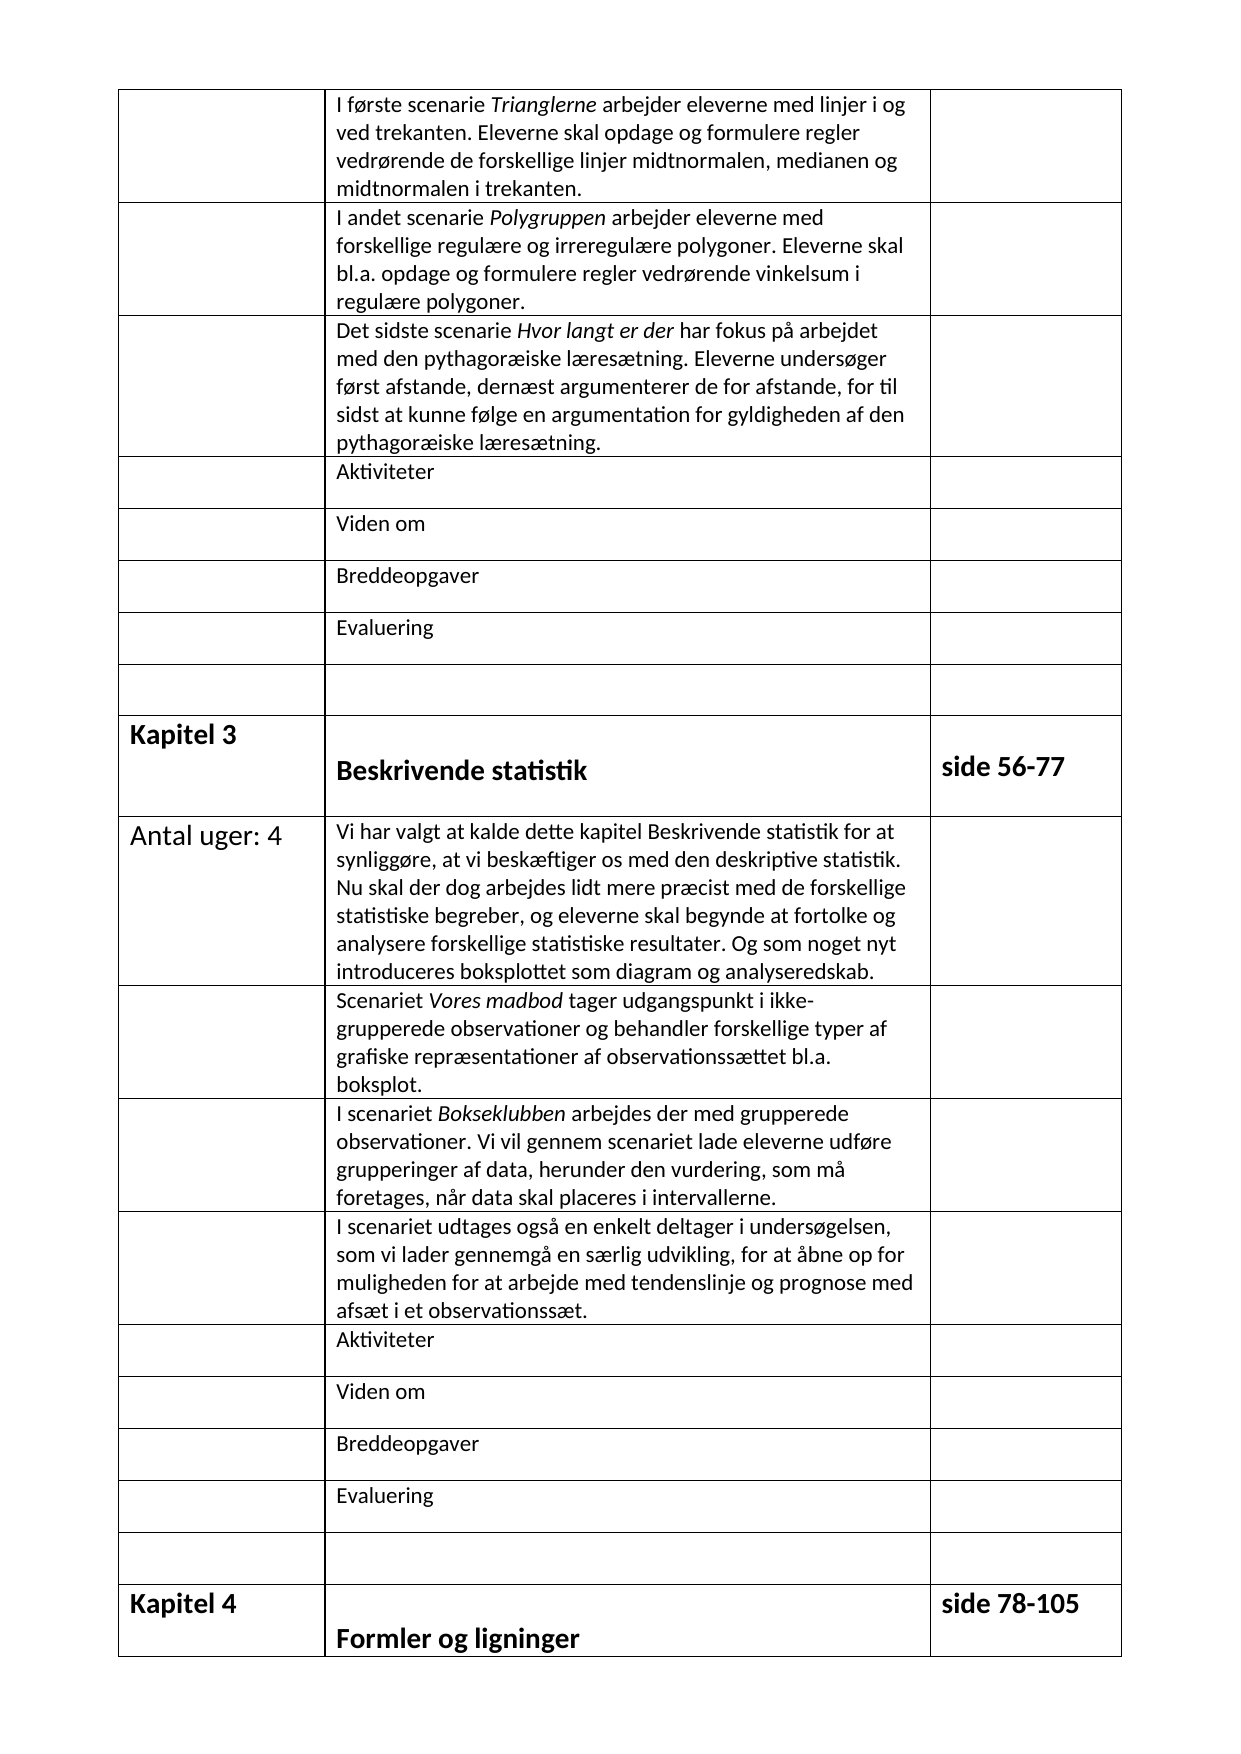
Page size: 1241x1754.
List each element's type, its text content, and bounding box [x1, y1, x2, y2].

table_cell [119, 90, 324, 202]
table_cell [119, 457, 324, 508]
table_cell Kapitel 4 [119, 1585, 324, 1656]
table_cell [931, 1212, 1121, 1324]
table_cell [931, 1533, 1121, 1584]
table_cell Viden om [326, 1377, 930, 1428]
table_cell [931, 986, 1121, 1098]
table_cell [931, 457, 1121, 508]
table_cell [119, 203, 324, 315]
table_cell [119, 1429, 324, 1480]
table_cell [119, 1481, 324, 1532]
table_cell Det sidste scenarie Hvor langt er der har fokus på arbejdet med den pythagoræiske læresætning. Eleverne undersøger først afstande, dernæst argumenterer de for afstande, for til sidst at kunne følge en argumentation for gyldigheden af den pythagoræiske læresætning. [326, 316, 930, 456]
table_cell Evaluering [326, 1481, 930, 1532]
table_cell Breddeopgaver [326, 561, 930, 612]
table_cell I scenariet udtages også en enkelt deltager i undersøgelsen, som vi lader gennemgå en særlig udvikling, for at åbne op for muligheden for at arbejde med tendenslinje og prognose med afsæt i et observationssæt. [326, 1212, 930, 1324]
table_cell [931, 1481, 1121, 1532]
table_cell [931, 316, 1121, 456]
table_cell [326, 1585, 930, 1656]
table_cell Vi har valgt at kalde dette kapitel Beskrivende statistik for at synliggøre, at vi beskæftiger os med den deskriptive statistik. Nu skal der dog arbejdes lidt mere præcist med de forskellige statistiske begreber, og eleverne skal begynde at fortolke og analysere forskellige statistiske resultater. Og som noget nyt introduceres boksplottet som diagram og analyseredskab. [326, 817, 930, 985]
table_cell Antal uger: 4 [119, 817, 324, 985]
table_cell [931, 203, 1121, 315]
table_cell [931, 665, 1121, 715]
table_cell [326, 665, 930, 715]
table_cell [931, 817, 1121, 985]
table_cell [119, 509, 324, 560]
table_cell [931, 1099, 1121, 1211]
table_cell [931, 1429, 1121, 1480]
table_cell [931, 613, 1121, 663]
table_cell [326, 1533, 930, 1584]
table_cell I første scenarie Trianglerne arbejder eleverne med linjer i og ved trekanten. Eleverne skal opdage og formulere regler vedrørende de forskellige linjer midtnormalen, medianen og midtnormalen i trekanten. [326, 90, 930, 202]
table_cell [931, 561, 1121, 612]
table_cell [119, 561, 324, 612]
table_cell Evaluering [326, 613, 930, 663]
table_cell [119, 1212, 324, 1324]
table_cell [119, 316, 324, 456]
table_cell Scenariet Vores madbod tager udgangspunkt i ikke-grupperede observationer og behandler forskellige typer af grafiske repræsentationer af observationssættet bl.a. boksplot. [326, 986, 930, 1098]
table_cell side 78-105 [931, 1585, 1121, 1656]
table_cell I scenariet Bokseklubben arbejdes der med grupperede observationer. Vi vil gennem scenariet lade eleverne udføre grupperinger af data, herunder den vurdering, som må foretages, når data skal placeres i intervallerne. [326, 1099, 930, 1211]
table_cell Beskrivende statistik [326, 716, 930, 816]
table_cell [119, 665, 324, 715]
table_cell [119, 1325, 324, 1376]
table_cell [119, 613, 324, 663]
table_cell Kapitel 3 [119, 716, 324, 816]
table_cell [119, 1099, 324, 1211]
table_cell Aktiviteter [326, 1325, 930, 1376]
table_cell Aktiviteter [326, 457, 930, 508]
table_cell [931, 90, 1121, 202]
table_cell [119, 1377, 324, 1428]
table_cell [119, 1533, 324, 1584]
table_cell side 56-77 [931, 716, 1121, 816]
table_cell I andet scenarie Polygruppen arbejder eleverne med forskellige regulære og irreregulære polygoner. Eleverne skal bl.a. opdage og formulere regler vedrørende vinkelsum i regulære polygoner. [326, 203, 930, 315]
table_cell Breddeopgaver [326, 1429, 930, 1480]
table_cell [931, 1325, 1121, 1376]
table_cell Viden om [326, 509, 930, 560]
table_cell [931, 509, 1121, 560]
table_cell [931, 1377, 1121, 1428]
table_cell [119, 986, 324, 1098]
